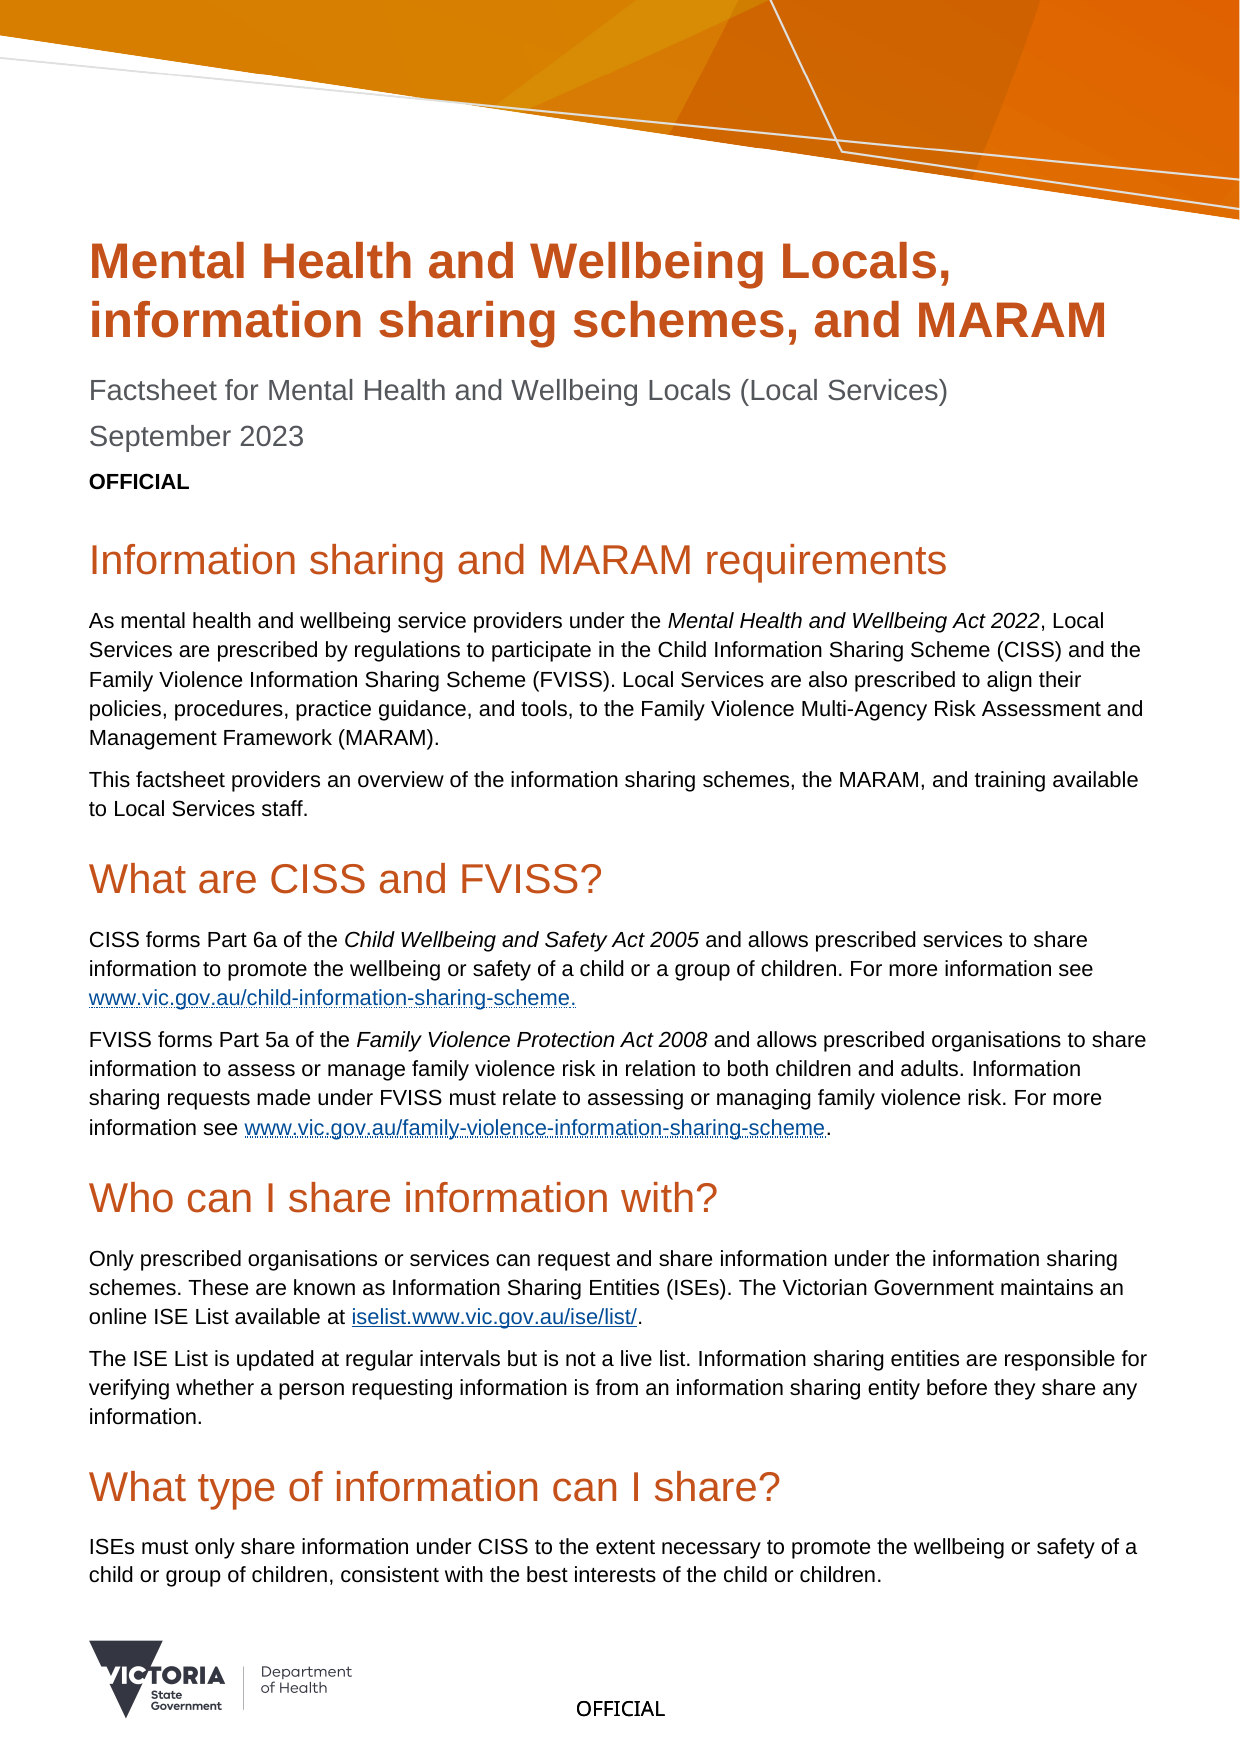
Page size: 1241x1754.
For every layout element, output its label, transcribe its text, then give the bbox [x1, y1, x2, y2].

text ISEs must only share information under CISS to the extent necessary to promote the wellbeing or safety of a child or group of children, consistent with the best interests of the child or children. [89, 1531, 1152, 1587]
subtitle What type of information can I share? [89, 1462, 1152, 1510]
table_cell [89, 465, 1167, 494]
picture [0, 0, 1240, 223]
picture [0, 1595, 1241, 1754]
text Only prescribed organisations or services can request and share information under the information sharing schemes. These are known as Information Sharing Entities (ISEs). The Victorian Government maintains an online ISE List available at iselist.www.vic.gov.au/ise/list/. [89, 1242, 1152, 1329]
table_header Mental Health and Wellbeing Locals, information sharing schemes, and MARAM [89, 71, 1167, 372]
table_cell Factsheet for Mental Health and Wellbeing Locals (Local Services) September 2023 [89, 373, 1167, 464]
text CISS forms Part 6a of the Child Wellbeing and Safety Act 2005 and allows prescribed services to share information to promote the wellbeing or safety of a child or a group of children. For more information see www.vic.gov.au/child-information-sharing-scheme. [89, 923, 1152, 1010]
text This factsheet providers an overview of the information sharing schemes, the MARAM, and training available to Local Services staff. [89, 762, 1152, 821]
text FVISS forms Part 5a of the Family Violence Protection Act 2008 and allows prescribed organisations to share information to assess or manage family violence risk in relation to both children and adults. Information sharing requests made under FVISS must relate to assessing or managing family violence risk. For more information see www.vic.gov.au/family-violence-information-sharing-scheme. [89, 1023, 1152, 1139]
subtitle What are CISS and FVISS? [89, 854, 1152, 902]
subtitle Who can I share information with? [89, 1173, 1152, 1221]
subtitle Information sharing and MARAM requirements [89, 535, 1152, 583]
text The ISE List is updated at regular intervals but is not a live list. Information sharing entities are responsible for verifying whether a person requesting information is from an information sharing entity before they share any information. [89, 1342, 1152, 1429]
text As mental health and wellbeing service providers under the Mental Health and Wellbeing Act 2022, Local Services are prescribed by regulations to participate in the Child Information Sharing Scheme (CISS) and the Family Violence Information Sharing Scheme (FVISS). Local Services are also prescribed to align their policies, procedures, practice guidance, and tools, to the Family Violence Multi-Agency Risk Assessment and Management Framework (MARAM). [89, 604, 1152, 750]
